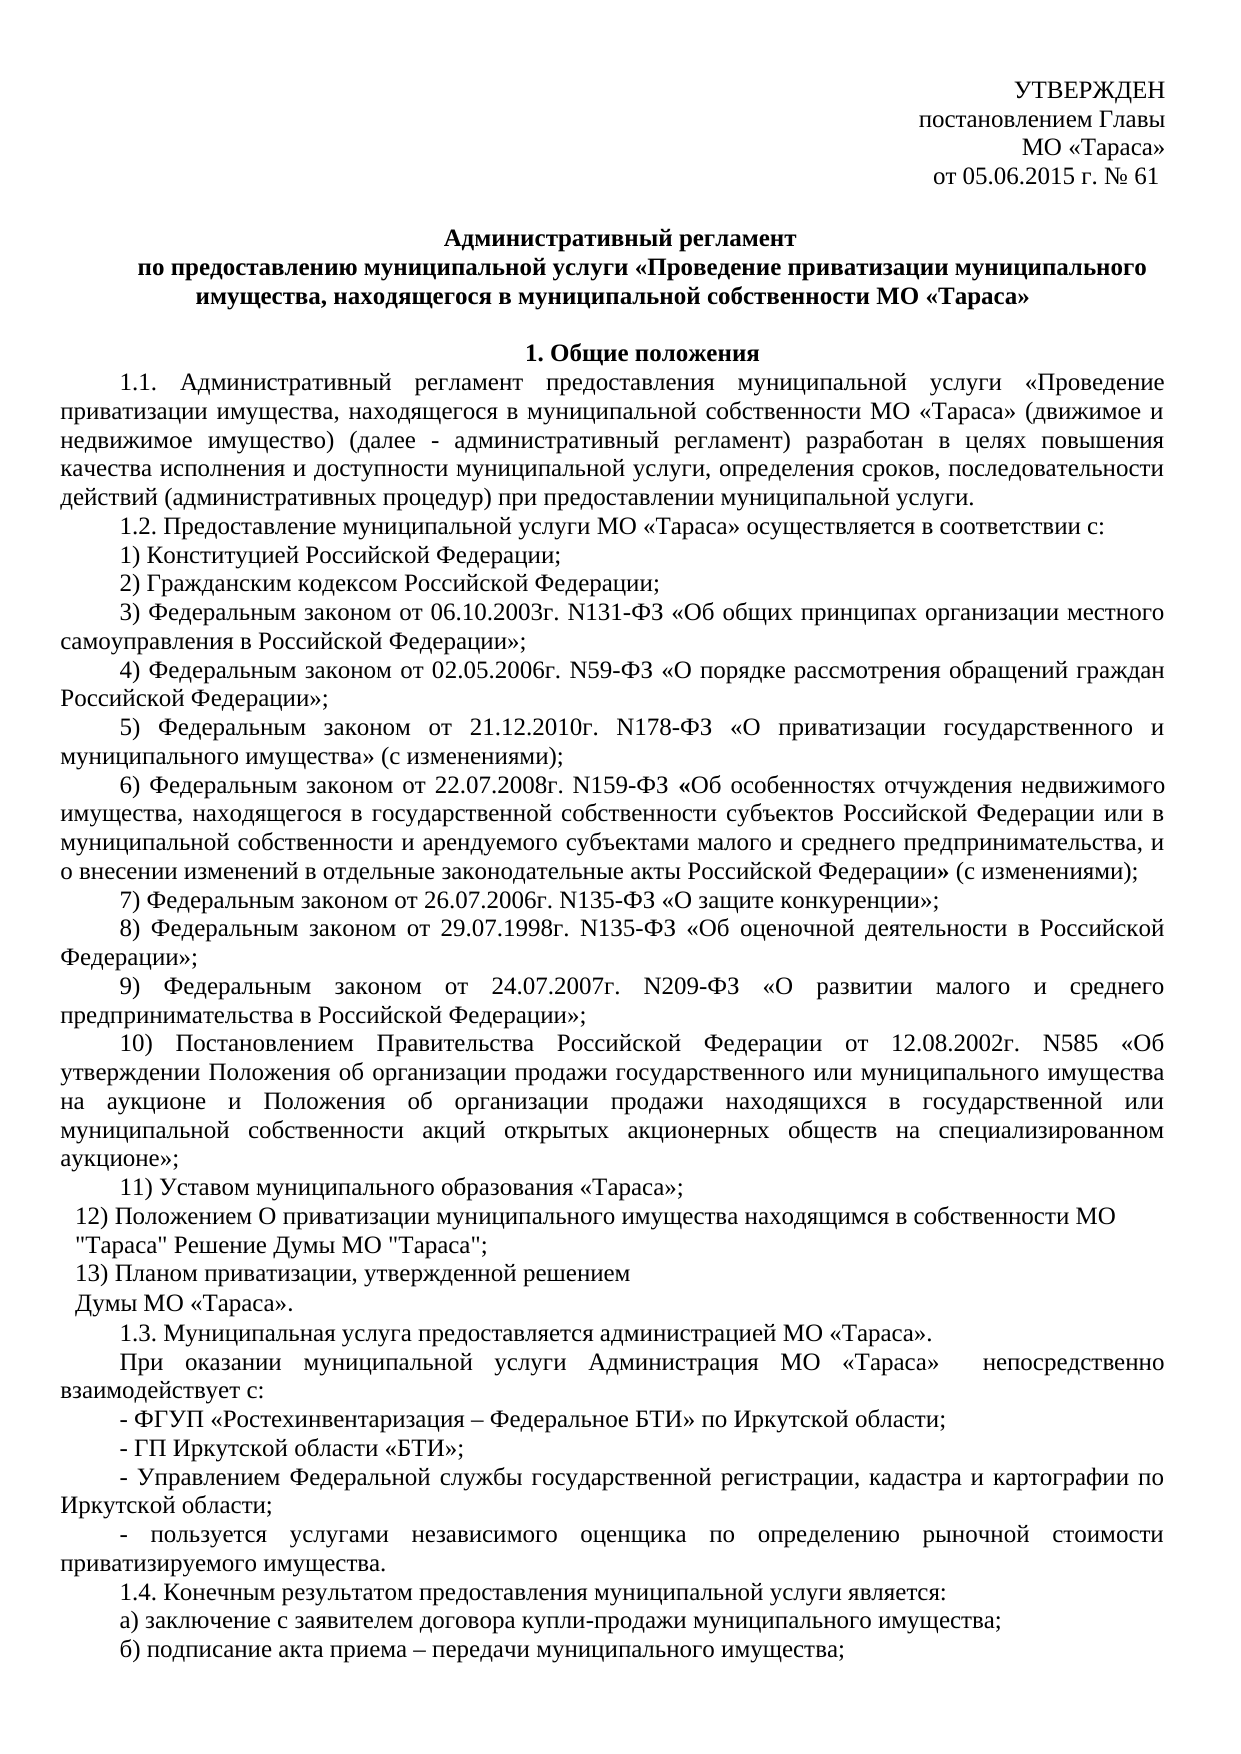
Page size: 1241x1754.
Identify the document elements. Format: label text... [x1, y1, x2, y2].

text 7) Федеральным законом от 26.07.2006г. N135-ФЗ «О защите конкуренции»; [60, 885, 1165, 913]
text 2) Гражданским кодексом Российской Федерации; [60, 568, 1165, 597]
text 3) Федеральным законом от 06.10.2003г. N131-ФЗ «Об общих принципах организации местного самоуправления в Российской Федерации»; [60, 597, 1165, 655]
text 1.1. Административный регламент предоставления муниципальной услуги «Проведение приватизации имущества, находящегося в муниципальной собственности МО «Тараса» (движимое и недвижимое имущество) (далее - административный регламент) разработан в целях повышения качества исполнения и доступности муниципальной услуги, определения сроков, последовательности действий (административных процедур) при предоставлении муниципальной услуги. [60, 367, 1165, 511]
text 10) Постановлением Правительства Российской Федерации от 12.08.2002г. N585 «Об утверждении Положения об организации продажи государственного или муниципального имущества на аукционе и Положения об организации продажи находящихся в государственной или муниципальной собственности акций открытых акционерных обществ на специализированном аукционе»; [60, 1028, 1165, 1172]
text При оказании муниципальной услуги Администрация МО «Тараса» непосредственно взаимодействует с: [60, 1347, 1165, 1404]
text - Управлением Федеральной службы государственной регистрации, кадастра и картографии по Иркутской области; [60, 1462, 1165, 1519]
text а) заключение с заявителем договора купли-продажи муниципального имущества; [60, 1605, 1165, 1634]
text 11) Уставом муниципального образования «Тараса»; [60, 1172, 1165, 1201]
text 1.4. Конечным результатом предоставления муниципальной услуги является: [60, 1577, 1165, 1605]
text - ГП Иркутской области «БТИ»; [60, 1433, 1165, 1462]
text УТВЕРЖДЕН [75, 75, 1165, 104]
text - ФГУП «Ростехинвентаризация – Федеральное БТИ» по Иркутской области; [60, 1404, 1165, 1433]
text Административный регламент [75, 223, 1165, 252]
text 1.3. Муниципальная услуга предоставляется администрацией МО «Тараса». [60, 1318, 1165, 1347]
text 1) Конституцией Российской Федерации; [60, 540, 1165, 568]
text - пользуется услугами независимого оценщика по определению рыночной стоимости приватизируемого имущества. [60, 1519, 1165, 1577]
text от 05.06.2015 г. № 61 [16, 161, 1165, 190]
text 8) Федеральным законом от 29.07.1998г. N135-ФЗ «Об оценочной деятельности в Российской Федерации»; [60, 913, 1165, 971]
text 1. Общие положения [60, 338, 1165, 367]
text 12) Положением О приватизации муниципального имущества находящимся в собственности МО "Тараса" Решение Думы МО "Тараса"; [75, 1201, 1165, 1258]
text 4) Федеральным законом от 02.05.2006г. N59-ФЗ «О порядке рассмотрения обращений граждан Российской Федерации»; [60, 655, 1165, 712]
text 13) Планом приватизации, утвержденной решением [75, 1258, 1165, 1287]
text Думы МО «Тараса». [75, 1287, 1165, 1318]
text 6) Федеральным законом от 22.07.2008г. N159-ФЗ «Об особенностях отчуждения недвижимого имущества, находящегося в государственной собственности субъектов Российской Федерации или в муниципальной собственности и арендуемого субъектами малого и среднего предпринимательства, и о внесении изменений в отдельные законодательные акты Российской Федерации» (с изменениями); [60, 770, 1165, 885]
text 1.2. Предоставление муниципальной услуги МО «Тараса» осуществляется в соответствии с: [60, 511, 1165, 540]
text постановлением Главы [75, 104, 1165, 132]
text МО «Тараса» [75, 132, 1165, 161]
text по предоставлению муниципальной услуги «Проведение приватизации муниципального имущества, находящегося в муниципальной собственности МО «Тараса» [60, 252, 1165, 310]
text 5) Федеральным законом от 21.12.2010г. N178-ФЗ «О приватизации государственного и муниципального имущества» (с изменениями); [60, 712, 1165, 770]
text б) подписание акта приема – передачи муниципального имущества; [60, 1634, 1165, 1663]
text 9) Федеральным законом от 24.07.2007г. N209-ФЗ «О развитии малого и среднего предпринимательства в Российской Федерации»; [60, 971, 1165, 1028]
